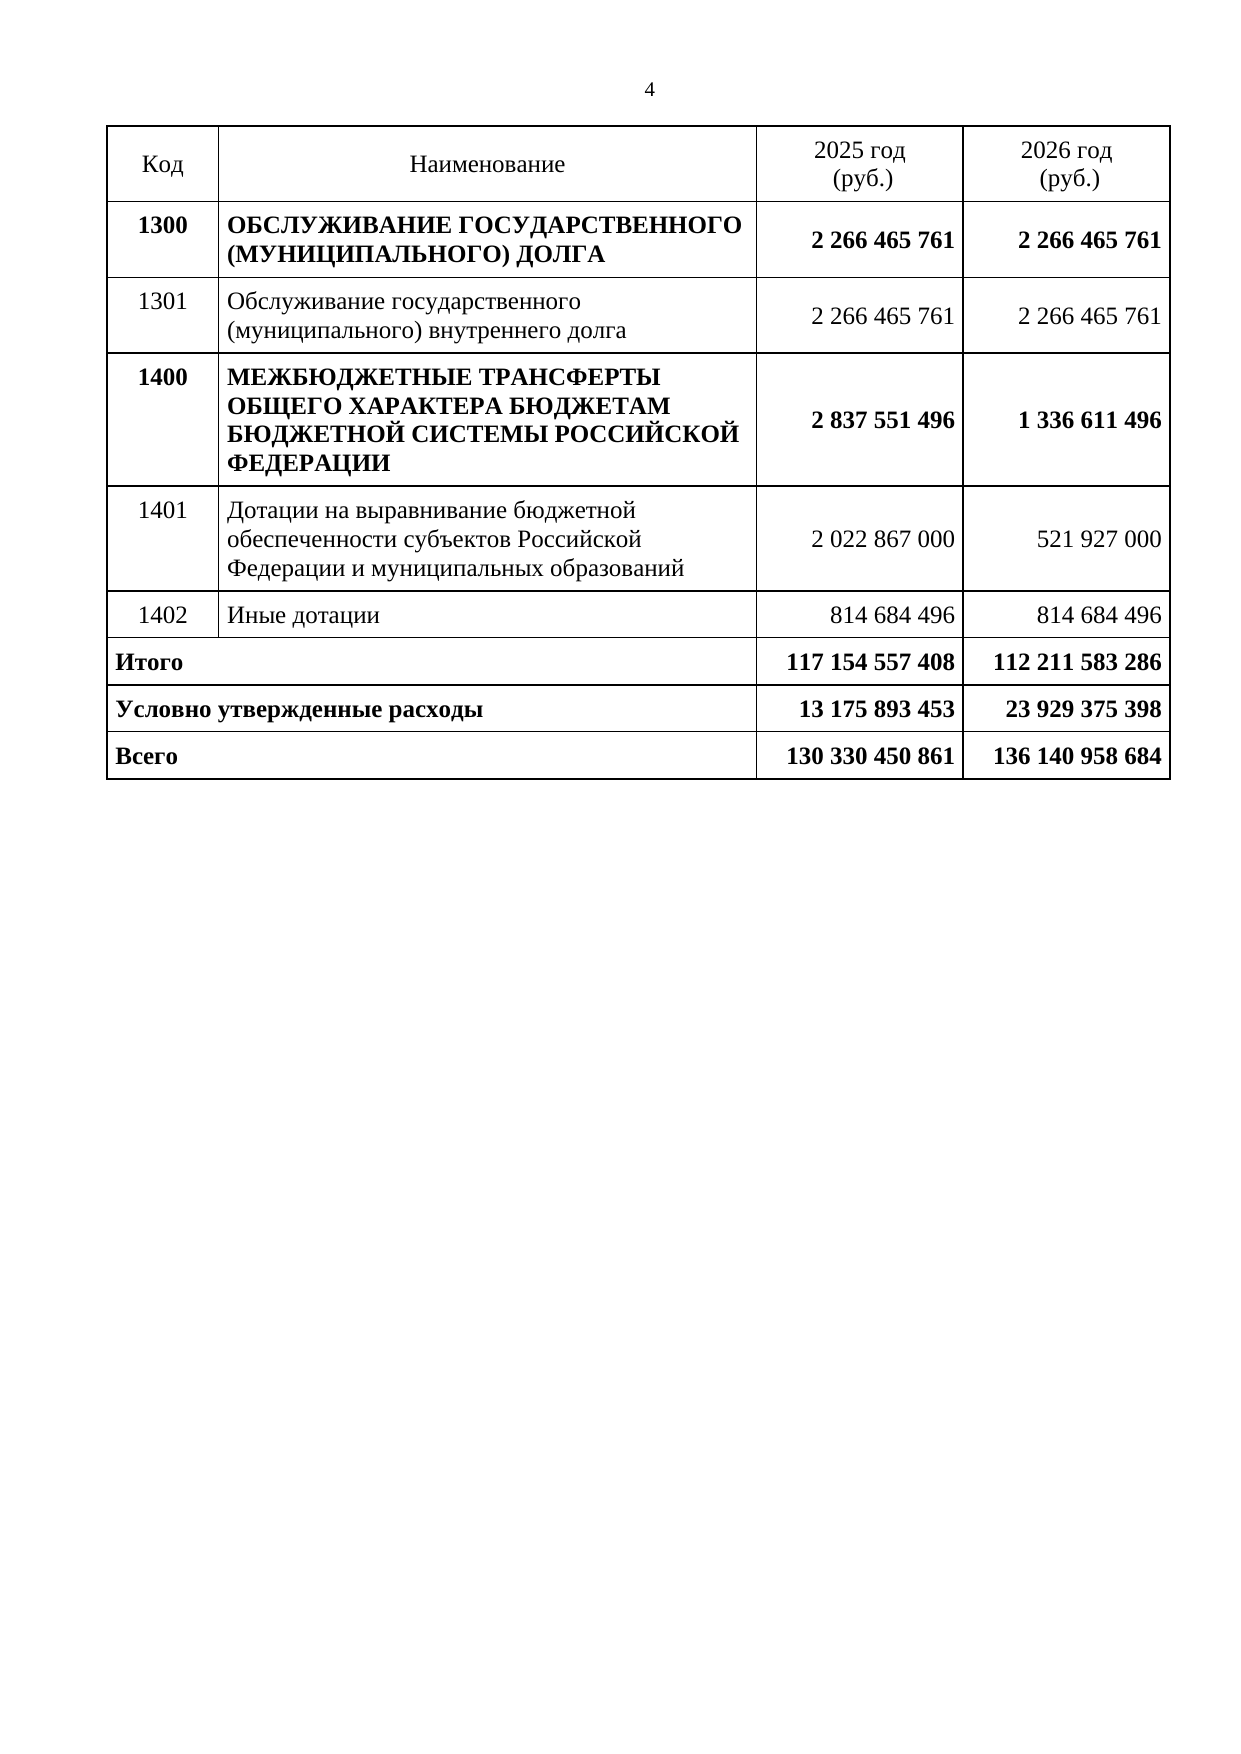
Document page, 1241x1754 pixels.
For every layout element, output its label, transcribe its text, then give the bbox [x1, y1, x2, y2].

table_cell 13 175 893 453 [757, 686, 962, 731]
table_cell 2 266 465 761 [964, 202, 1169, 276]
table_header [757, 127, 962, 201]
table_cell 1400 [108, 354, 218, 485]
table_cell МЕЖБЮДЖЕТНЫЕ ТРАНСФЕРТЫ ОБЩЕГО ХАРАКТЕРА БЮДЖЕТАМ БЮДЖЕТНОЙ СИСТЕМЫ РОССИЙСКОЙ ФЕДЕРАЦИИ [219, 354, 756, 485]
table_cell 1 336 611 496 [964, 354, 1169, 485]
table_cell Дотации на выравнивание бюджетной обеспеченности субъектов Российской Федерации и муниципальных образований [219, 487, 756, 590]
table_header [964, 127, 1169, 201]
table_cell 130 330 450 861 [757, 732, 962, 778]
table_cell 23 929 375 398 [964, 686, 1169, 731]
table_cell 1402 [108, 592, 218, 637]
table_cell 1401 [108, 487, 218, 590]
table_cell 117 154 557 408 [757, 638, 962, 684]
table_cell 136 140 958 684 [964, 732, 1169, 778]
table_cell 2 837 551 496 [757, 354, 962, 485]
table_cell 814 684 496 [757, 592, 962, 637]
table_cell 1301 [108, 278, 218, 352]
table_cell 521 927 000 [964, 487, 1169, 590]
table_cell 2 266 465 761 [964, 278, 1169, 352]
table_cell Иные дотации [219, 592, 756, 637]
table_cell 814 684 496 [964, 592, 1169, 637]
table_header [219, 127, 756, 201]
table_cell 2 266 465 761 [757, 278, 962, 352]
table_cell Всего [108, 732, 756, 778]
table_cell Условно утвержденные расходы [108, 686, 756, 731]
table_cell 112 211 583 286 [964, 638, 1169, 684]
table_cell 2 022 867 000 [757, 487, 962, 590]
table_cell 2 266 465 761 [757, 202, 962, 276]
table_cell 1300 [108, 202, 218, 276]
table_header [108, 127, 218, 201]
table_cell Обслуживание государственного (муниципального) внутреннего долга [219, 278, 756, 352]
table_cell Итого [108, 638, 756, 684]
table_cell ОБСЛУЖИВАНИЕ ГОСУДАРСТВЕННОГО (МУНИЦИПАЛЬНОГО) ДОЛГА [219, 202, 756, 276]
